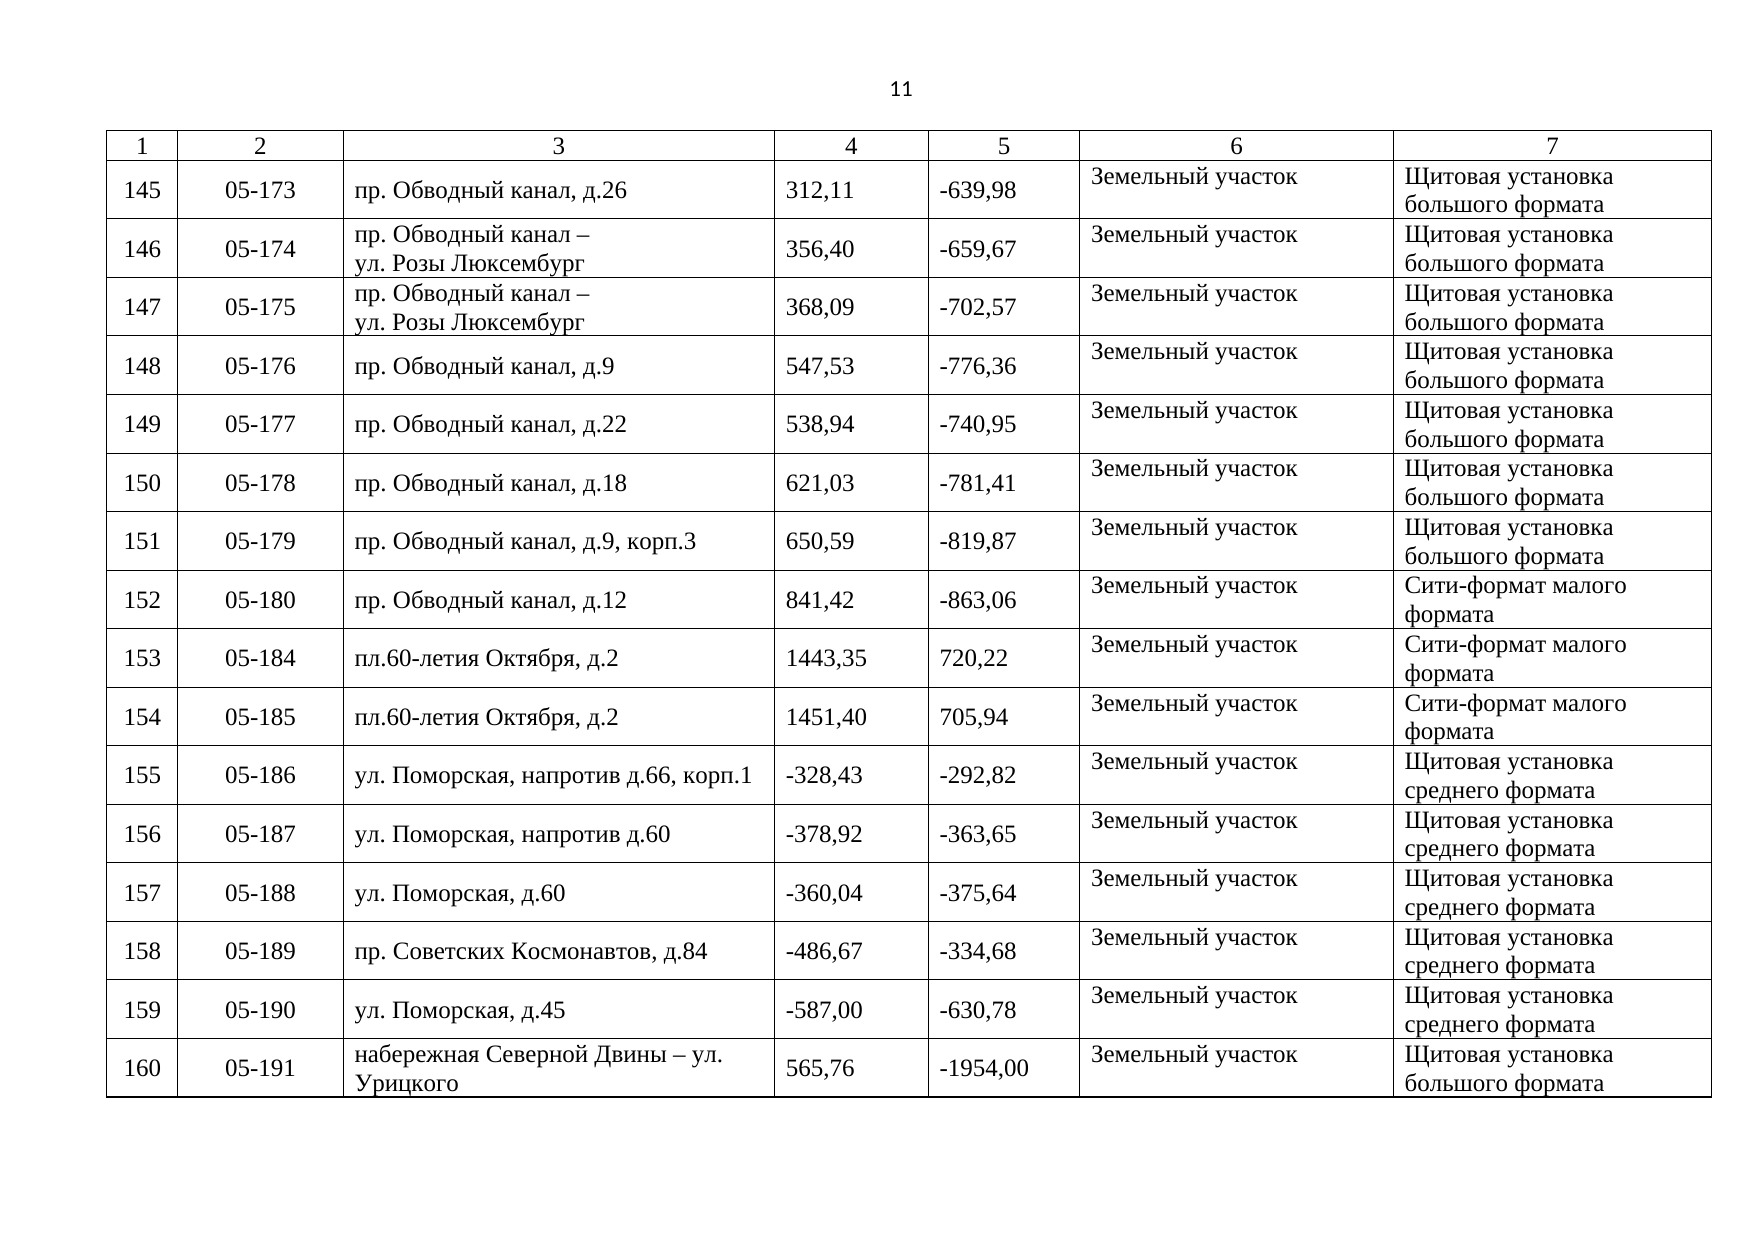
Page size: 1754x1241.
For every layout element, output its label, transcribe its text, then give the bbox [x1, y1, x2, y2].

table_cell Щитовая установка большого формата [1394, 395, 1711, 452]
table_cell 160 [107, 1039, 177, 1096]
table_cell Земельный участок [1080, 336, 1393, 394]
table_cell пр. Обводный канал – ул. Розы Люксембург [344, 219, 774, 277]
table_cell Сити-формат малого формата [1394, 688, 1711, 745]
table_cell 547,53 [775, 336, 928, 394]
table_cell 565,76 [775, 1039, 928, 1096]
table_cell Сити-формат малого формата [1394, 571, 1711, 628]
table_cell Щитовая установка большого формата [1394, 336, 1711, 394]
table_cell 05-184 [178, 629, 343, 687]
table_cell 312,11 [775, 161, 928, 218]
table_cell 356,40 [775, 219, 928, 277]
table_cell Земельный участок [1080, 395, 1393, 452]
table_cell 05-188 [178, 863, 343, 921]
table_cell -776,36 [929, 336, 1079, 394]
table_cell ул. Поморская, д.45 [344, 980, 774, 1038]
table_cell -630,78 [929, 980, 1079, 1038]
table_header 2 [178, 131, 343, 160]
table_cell Щитовая установка среднего формата [1394, 805, 1711, 862]
table_cell пр. Советских Космонавтов, д.84 [344, 922, 774, 979]
table_cell Земельный участок [1080, 805, 1393, 862]
table_cell Земельный участок [1080, 746, 1393, 804]
table_cell Щитовая установка среднего формата [1394, 863, 1711, 921]
table_cell Земельный участок [1080, 863, 1393, 921]
table_cell -639,98 [929, 161, 1079, 218]
table_cell 154 [107, 688, 177, 745]
table_cell набережная Северной Двины – ул. Урицкого [344, 1039, 774, 1096]
table_cell 157 [107, 863, 177, 921]
table_cell 538,94 [775, 395, 928, 452]
table_cell ул. Поморская, напротив д.66, корп.1 [344, 746, 774, 804]
table_cell 05-187 [178, 805, 343, 862]
table_cell Щитовая установка среднего формата [1394, 922, 1711, 979]
table_cell 05-180 [178, 571, 343, 628]
table_cell 1451,40 [775, 688, 928, 745]
table_cell пр. Обводный канал, д.26 [344, 161, 774, 218]
table_cell 05-191 [178, 1039, 343, 1096]
table_cell Сити-формат малого формата [1394, 629, 1711, 687]
table_cell 05-179 [178, 512, 343, 569]
table_cell пл.60-летия Октября, д.2 [344, 688, 774, 745]
table_header 6 [1080, 131, 1393, 160]
table_cell 153 [107, 629, 177, 687]
table_cell Щитовая установка большого формата [1394, 161, 1711, 218]
table_cell -781,41 [929, 454, 1079, 511]
table_cell 1443,35 [775, 629, 928, 687]
table_header 7 [1394, 131, 1711, 160]
table_cell Щитовая установка среднего формата [1394, 746, 1711, 804]
table_cell Земельный участок [1080, 980, 1393, 1038]
table_cell -486,67 [775, 922, 928, 979]
table_cell 151 [107, 512, 177, 569]
table_cell -819,87 [929, 512, 1079, 569]
table_cell 152 [107, 571, 177, 628]
table_cell 720,22 [929, 629, 1079, 687]
table_cell Земельный участок [1080, 1039, 1393, 1096]
table_cell Щитовая установка большого формата [1394, 219, 1711, 277]
table_cell -334,68 [929, 922, 1079, 979]
table_cell Щитовая установка большого формата [1394, 512, 1711, 569]
table_cell 05-189 [178, 922, 343, 979]
table_cell 150 [107, 454, 177, 511]
table_cell 650,59 [775, 512, 928, 569]
table_cell Земельный участок [1080, 688, 1393, 745]
table_cell 146 [107, 219, 177, 277]
table_cell 05-178 [178, 454, 343, 511]
table_cell -740,95 [929, 395, 1079, 452]
table_cell 841,42 [775, 571, 928, 628]
table_cell 368,09 [775, 278, 928, 335]
table_cell -292,82 [929, 746, 1079, 804]
table_cell пл.60-летия Октября, д.2 [344, 629, 774, 687]
table_cell -863,06 [929, 571, 1079, 628]
table_cell 05-190 [178, 980, 343, 1038]
table_cell Земельный участок [1080, 571, 1393, 628]
table_cell 147 [107, 278, 177, 335]
table_cell Щитовая установка большого формата [1394, 454, 1711, 511]
table_header 1 [107, 131, 177, 160]
table_cell 145 [107, 161, 177, 218]
table_cell Земельный участок [1080, 629, 1393, 687]
table_cell Земельный участок [1080, 454, 1393, 511]
table_cell 149 [107, 395, 177, 452]
table_cell пр. Обводный канал – ул. Розы Люксембург [344, 278, 774, 335]
table_cell 05-177 [178, 395, 343, 452]
table_cell Щитовая установка большого формата [1394, 278, 1711, 335]
table_cell 148 [107, 336, 177, 394]
table_cell 05-176 [178, 336, 343, 394]
table_cell 155 [107, 746, 177, 804]
table_cell 156 [107, 805, 177, 862]
table_cell -328,43 [775, 746, 928, 804]
table_cell пр. Обводный канал, д.12 [344, 571, 774, 628]
table_cell -360,04 [775, 863, 928, 921]
table_cell Земельный участок [1080, 219, 1393, 277]
table_cell -375,64 [929, 863, 1079, 921]
table_cell -587,00 [775, 980, 928, 1038]
table_cell Земельный участок [1080, 512, 1393, 569]
table_cell -1954,00 [929, 1039, 1079, 1096]
table_cell пр. Обводный канал, д.9, корп.3 [344, 512, 774, 569]
table_cell 05-185 [178, 688, 343, 745]
table_header 4 [775, 131, 928, 160]
table_cell Земельный участок [1080, 922, 1393, 979]
table_cell ул. Поморская, напротив д.60 [344, 805, 774, 862]
table_cell 05-173 [178, 161, 343, 218]
table_cell -659,67 [929, 219, 1079, 277]
table_cell 158 [107, 922, 177, 979]
table_cell Земельный участок [1080, 161, 1393, 218]
table_cell пр. Обводный канал, д.9 [344, 336, 774, 394]
table_cell 05-174 [178, 219, 343, 277]
table_cell 159 [107, 980, 177, 1038]
table_cell ул. Поморская, д.60 [344, 863, 774, 921]
table_cell Земельный участок [1080, 278, 1393, 335]
table_cell -363,65 [929, 805, 1079, 862]
table_cell -378,92 [775, 805, 928, 862]
table_cell пр. Обводный канал, д.18 [344, 454, 774, 511]
table_cell пр. Обводный канал, д.22 [344, 395, 774, 452]
table_cell 621,03 [775, 454, 928, 511]
table_cell -702,57 [929, 278, 1079, 335]
table_header 3 [344, 131, 774, 160]
table_cell 05-175 [178, 278, 343, 335]
table_cell 05-186 [178, 746, 343, 804]
table_cell Щитовая установка большого формата [1394, 1039, 1711, 1096]
table_cell Щитовая установка среднего формата [1394, 980, 1711, 1038]
table_cell 705,94 [929, 688, 1079, 745]
table_header 5 [929, 131, 1079, 160]
